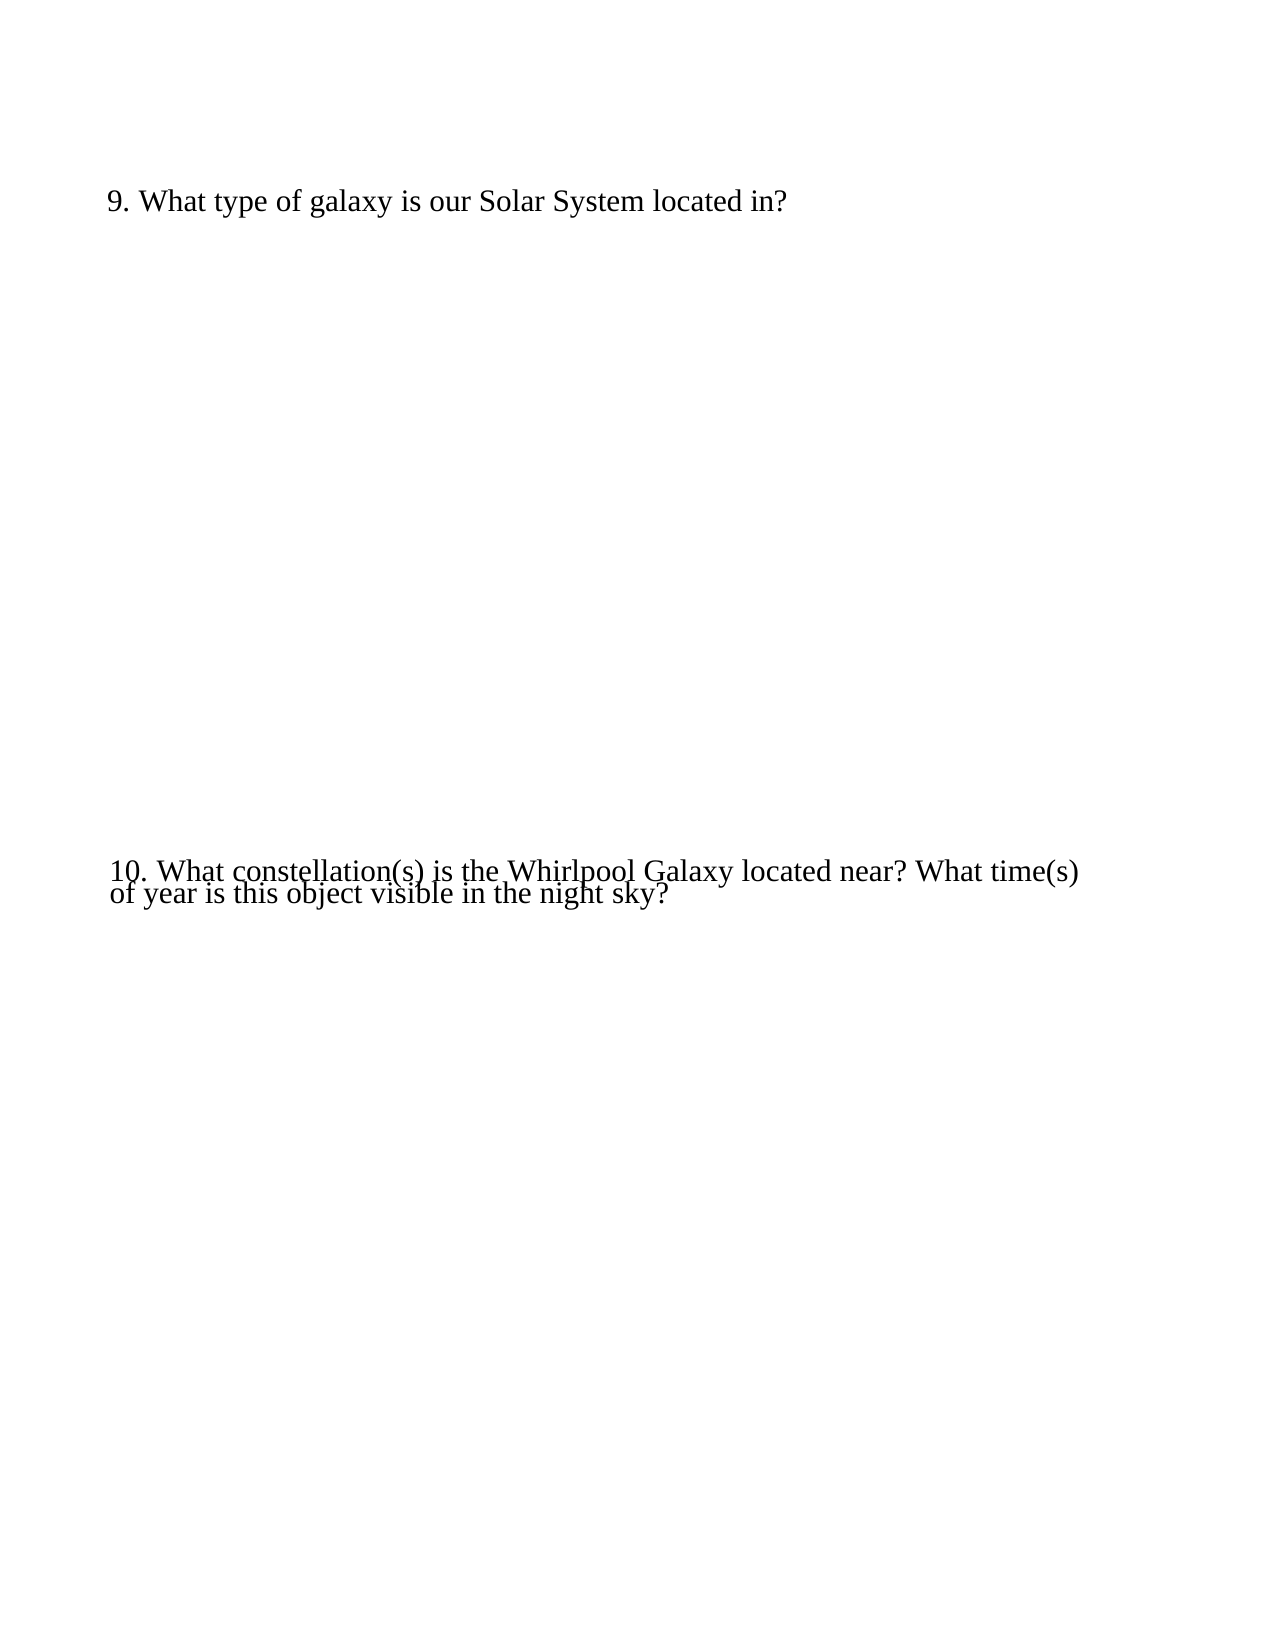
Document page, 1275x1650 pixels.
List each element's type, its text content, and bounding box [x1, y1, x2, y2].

list What type of galaxy is our Solar System located in? [107, 182, 1212, 218]
list What constellation(s) is the Whirlpool Galaxy located near? What time(s) of year is this object visible in the night sky? [109, 862, 1106, 911]
